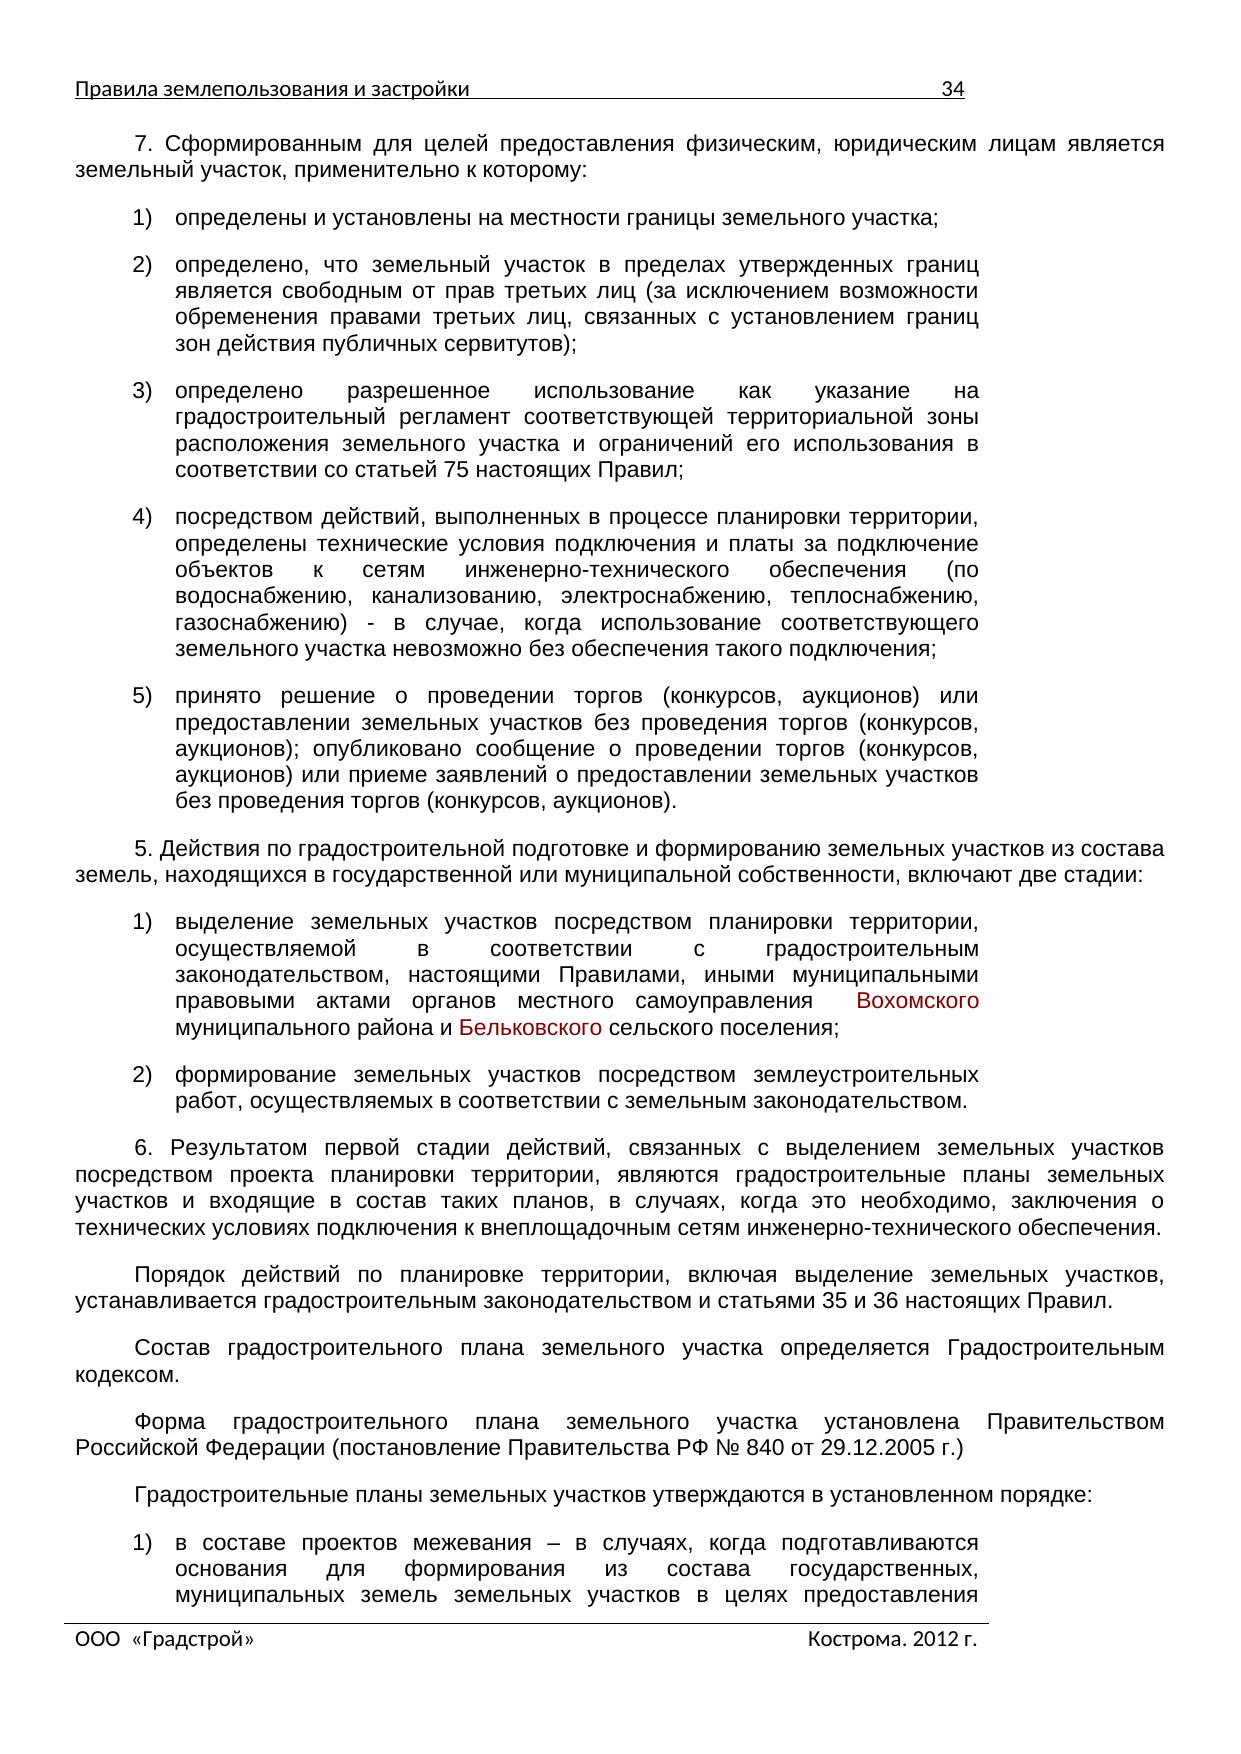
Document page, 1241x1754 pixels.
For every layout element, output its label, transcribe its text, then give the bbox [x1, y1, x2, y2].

text Градостроительные планы земельных участков утверждаются в установленном порядке: [75, 1481, 1165, 1508]
table_cell формирование земельных участков посредством землеустроительных работ, осуществляемых в соответствии с земельным законодательством. [164, 1061, 991, 1134]
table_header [164, 1529, 991, 1607]
table_header определены и установлены на местности границы земельного участка; [164, 204, 991, 251]
table_cell определено разрешенное использование как указание на градостроительный регламент соответствующей территориальной зоны расположения земельного участка и ограничений его использования в соответствии со статьей 75 настоящих Правил; [164, 377, 991, 503]
table_cell 2) [64, 251, 164, 377]
text 6. Результатом первой стадии действий, связанных с выделением земельных участков посредством проекта планировки территории, являются градостроительные планы земельных участков и входящие в состав таких планов, в случаях, когда это необходимо, заключения о технических условиях подключения к внеплощадочным сетям инженерно-технического обеспечения. [75, 1134, 1165, 1240]
text 5. Действия по градостроительной подготовке и формированию земельных участков из состава земель, находящихся в государственной или муниципальной собственности, включают две стадии: [75, 835, 1165, 887]
table_cell 4) [64, 503, 164, 682]
table_cell принято решение о проведении торгов (конкурсов, аукционов) или предоставлении земельных участков без проведения торгов (конкурсов, аукционов); опубликовано сообщение о проведении торгов (конкурсов, аукционов) или приеме заявлений о предоставлении земельных участков без проведения торгов (конкурсов, аукционов). [164, 682, 991, 835]
table_cell 3) [64, 377, 164, 503]
table_cell посредством действий, выполненных в процессе планировки территории, определены технические условия подключения и платы за подключение объектов к сетям инженерно-технического обеспечения (по водоснабжению, канализованию, электроснабжению, теплоснабжению, газоснабжению) - в случае, когда использование соответствующего земельного участка невозможно без обеспечения такого подключения; [164, 503, 991, 682]
text Состав градостроительного плана земельного участка определяется Градостроительным кодексом. [75, 1334, 1165, 1387]
table_header выделение земельных участков посредством планировки территории, осуществляемой в соответствии с градостроительным законодательством, настоящими Правилами, иными муниципальными правовыми актами органов местного самоуправления Вохомского муниципального района и Бельковского сельского поселения; [164, 908, 991, 1061]
table_header 1) [64, 204, 164, 251]
text 7. Сформированным для целей предоставления физическим, юридическим лицам является земельный участок, применительно к которому: [75, 130, 1165, 183]
text Порядок действий по планировке территории, включая выделение земельных участков, устанавливается градостроительным законодательством и статьями 35 и 36 настоящих Правил. [75, 1261, 1165, 1313]
table_cell 2) [64, 1061, 164, 1134]
table_cell определено, что земельный участок в пределах утвержденных границ является свободным от прав третьих лиц (за исключением возможности обременения правами третьих лиц, связанных с установлением границ зон действия публичных сервитутов); [164, 251, 991, 377]
text Форма градостроительного плана земельного участка установлена Правительством Российской Федерации (постановление Правительства РФ № 840 от 29.12.2005 г.) [75, 1408, 1165, 1460]
table_header 1) [64, 908, 164, 1061]
table_header 1) [64, 1529, 164, 1607]
table_cell 5) [64, 682, 164, 835]
